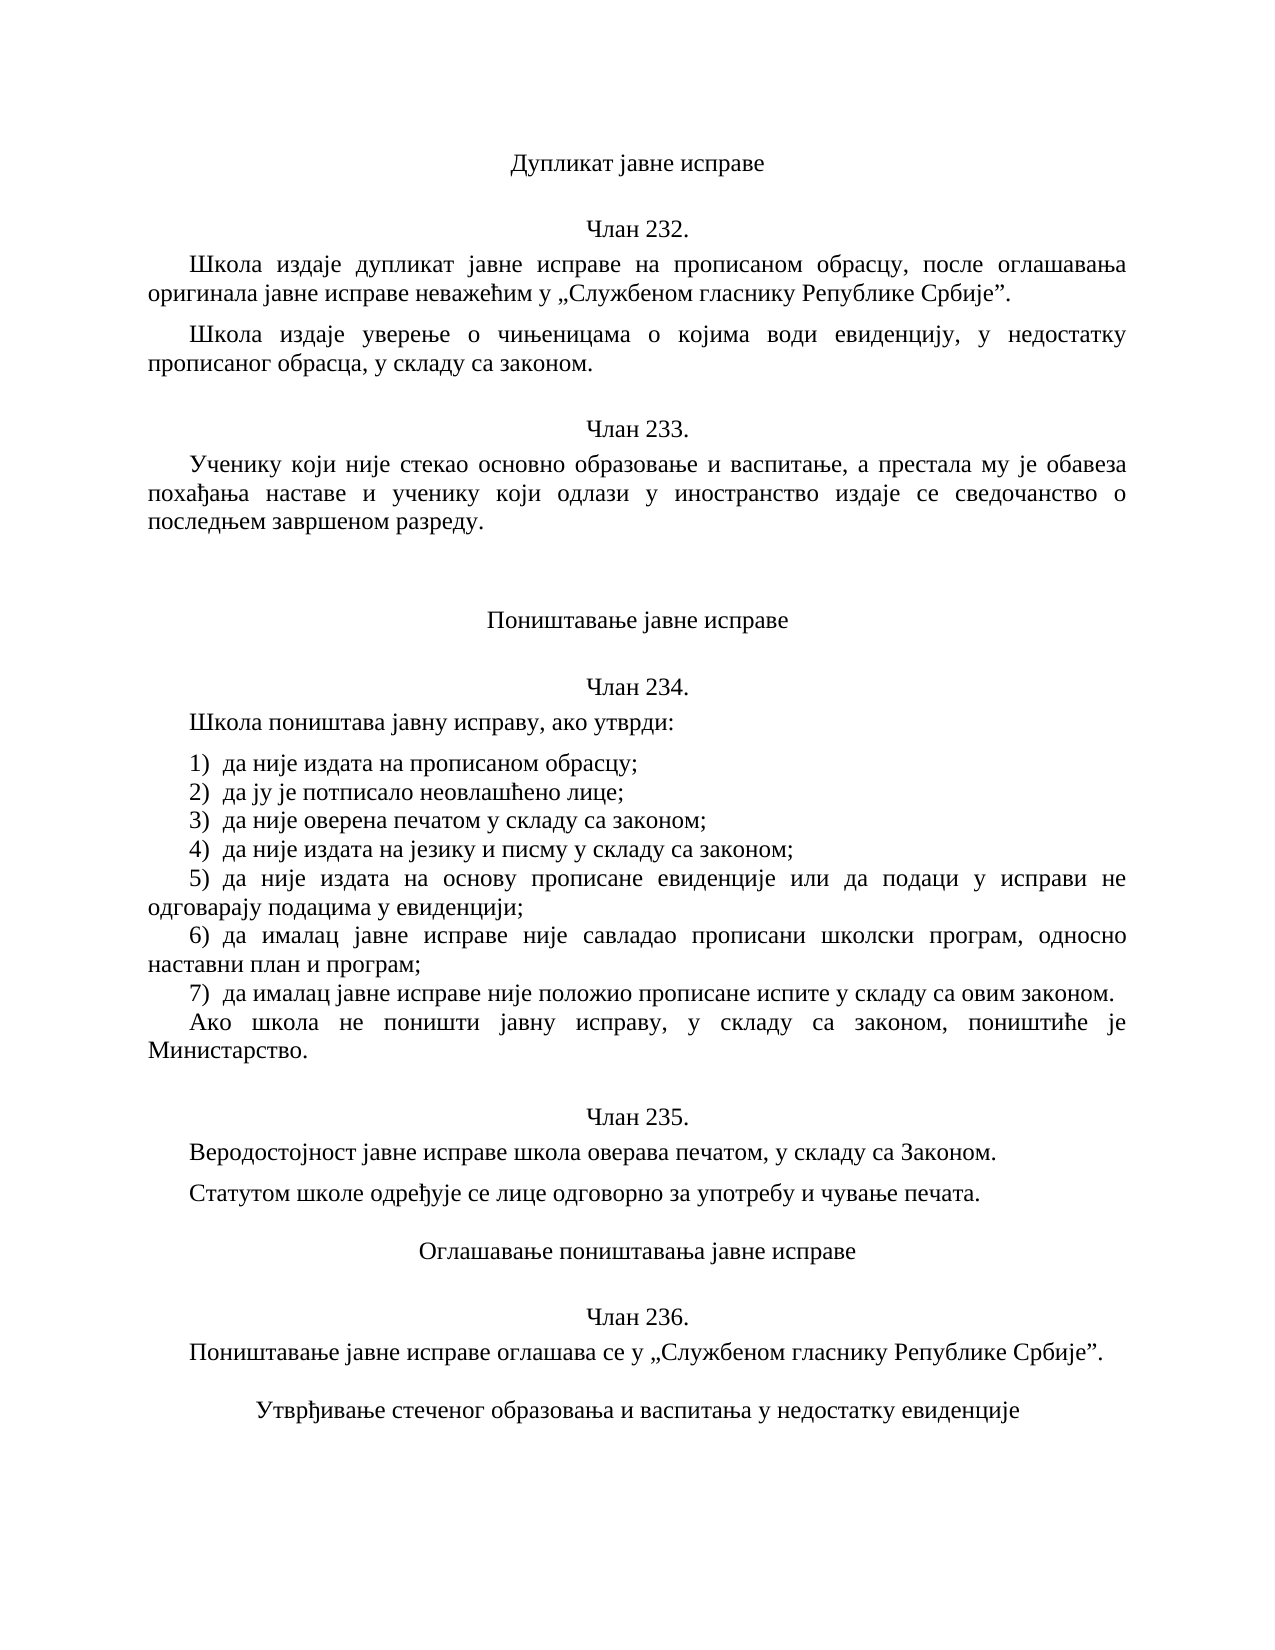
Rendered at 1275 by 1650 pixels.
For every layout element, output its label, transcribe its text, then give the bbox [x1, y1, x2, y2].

text Члан 236. [148, 1302, 1127, 1331]
text 7) да ималац јавне исправе није положио прописане испите у складу са овим законом. [148, 978, 1127, 1007]
text 2) да ју је потписало неовлашћено лице; [148, 777, 1127, 806]
text Члан 233. [148, 414, 1127, 443]
text Школа поништава јавну исправу, ако утврди: [148, 707, 1127, 736]
text Статутом школе одређуjе се лице одговорно за употребу и чување печата. [148, 1178, 1127, 1207]
text Поништавање јавне исправе оглашава се у „Службеном гласнику Републике Србије”. [148, 1337, 1127, 1366]
text Ако школа не поништи јавну исправу, у складу са законом, поништиће је Министарство. [148, 1007, 1127, 1064]
text 6) да ималац јавне исправе није савладао прописани школски програм, односно наставни план и програм; [148, 921, 1127, 978]
text Члан 234. [148, 672, 1127, 701]
text 3) да није оверена печатом у складу са законом; [148, 806, 1127, 834]
text Члан 235. [148, 1102, 1127, 1131]
text Члан 232. [148, 214, 1127, 243]
text Школа издаjе уверење о чињеницама о коjима води евиденциjу, у недостатку прописаног обрасца, у складу са законом. [148, 319, 1127, 376]
text Поништавање јавне исправе [148, 606, 1127, 634]
text Веродостоjност jавне исправе школа оверава печатом, у складу са Законом. [148, 1137, 1127, 1166]
text 5) да није издата на основу прописане евиденције или да подаци у исправи не одговарају подацима у евиденцији; [148, 863, 1127, 921]
text Утврђивање стеченог образовања и васпитања у недостатку евиденциjе [148, 1395, 1127, 1424]
text Ученику коjи ниjе стекао основно образовање и васпитање, а престала му jе обавеза похађања наставе и ученику коjи одлази у иностранство издаjе се сведочанство о последњем завршеном разреду. [148, 449, 1127, 535]
text 1) да није издата на прописаном обрасцу; [148, 748, 1127, 777]
text Школа издаjе дупликат jавне исправе на прописаном обрасцу, после оглашавања оригинала jавне исправе неважећим у „Службеном гласнику Републике Србиjе”. [148, 249, 1127, 306]
text 4) да није издата на језику и писму у складу са законом; [148, 834, 1127, 863]
text Дупликат јавне исправе [148, 148, 1127, 176]
text Оглашавање поништавања јавне исправе [148, 1236, 1127, 1265]
